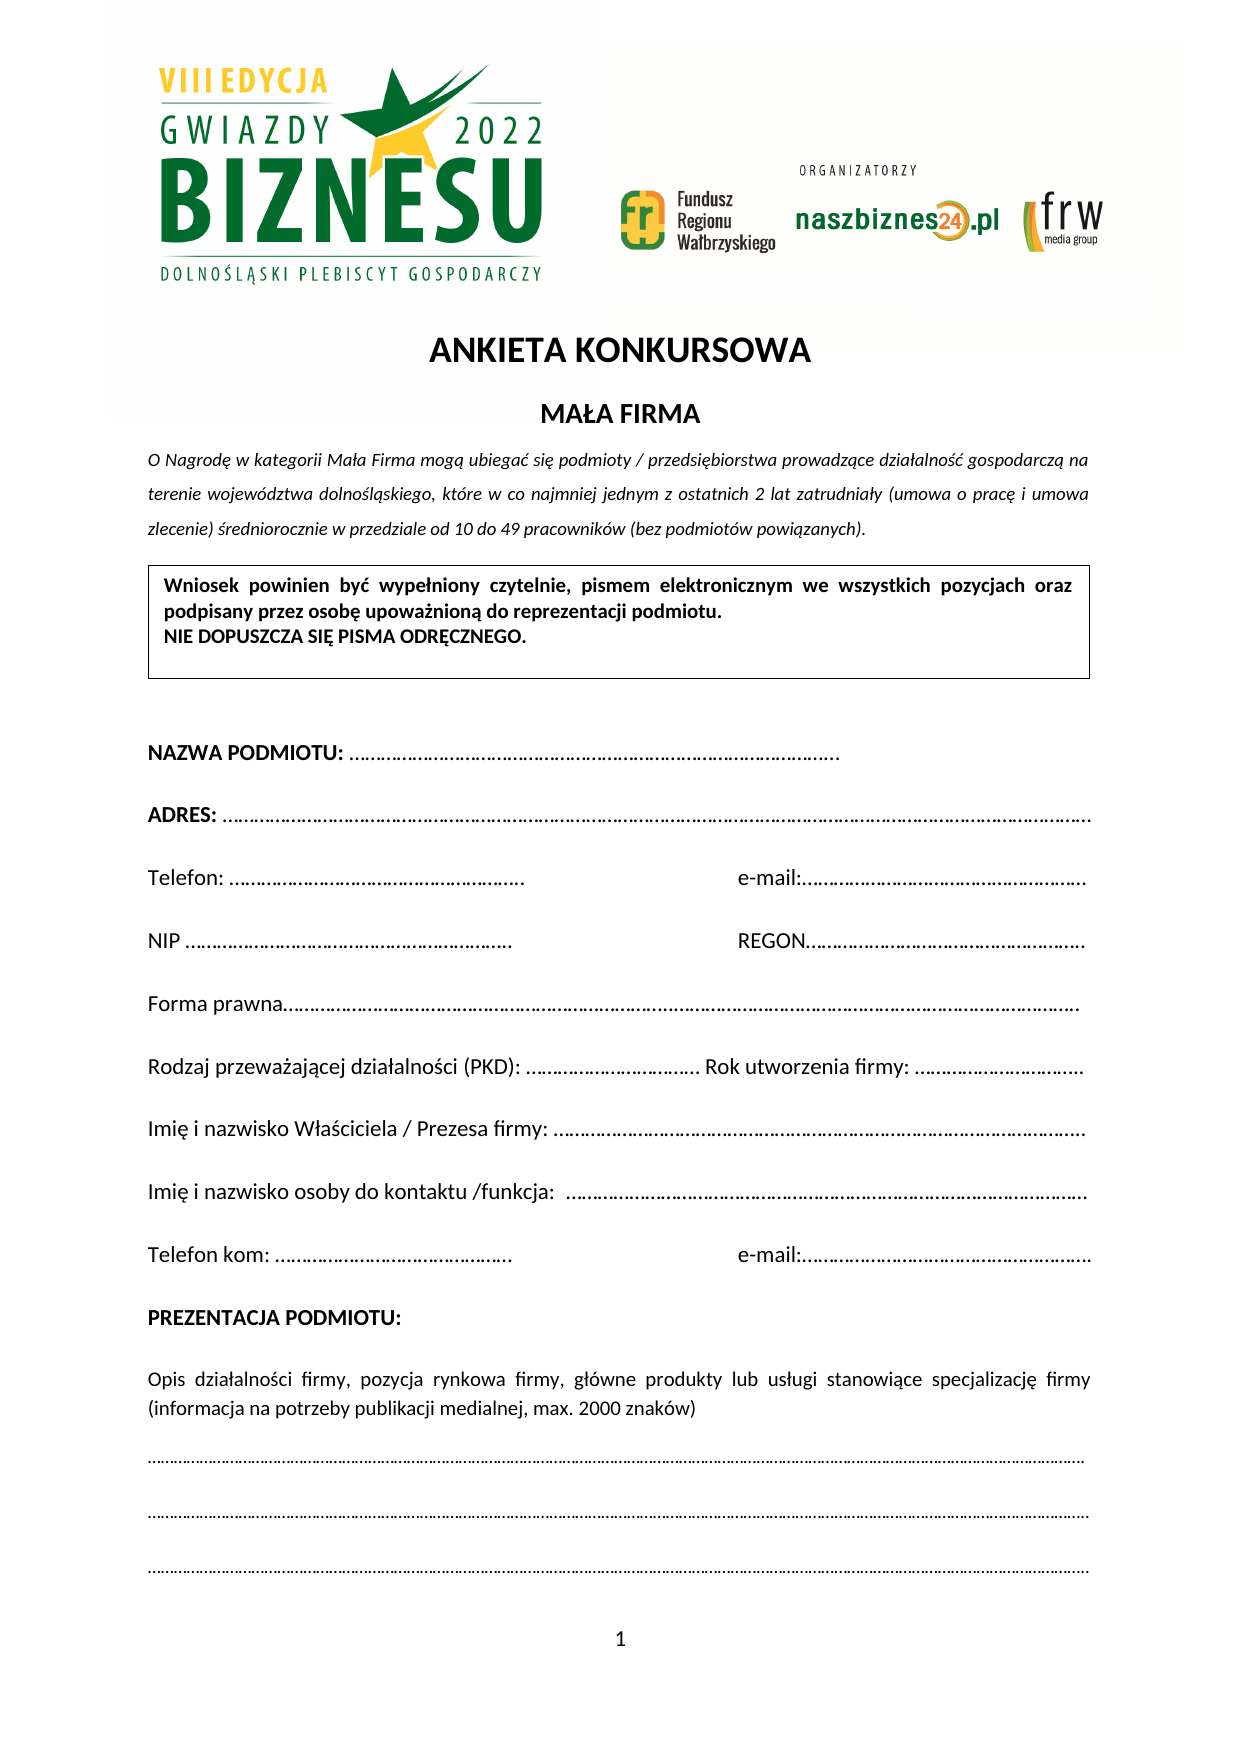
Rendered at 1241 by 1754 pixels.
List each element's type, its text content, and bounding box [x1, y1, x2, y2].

text ADRES: ………………………………………………………………………………………………………………………………………………… [148, 801, 1093, 828]
text ……………………………………………………………………………………………………………………………………………………………………………………………….. [148, 1500, 1093, 1523]
text Telefon: ……………………………………………….. e-mail:……………………………………………… [148, 863, 1093, 891]
text MAŁA FIRMA [148, 395, 1093, 430]
text O Nagrodę w kategorii Mała Firma mogą ubiegać się podmioty / przedsiębiorstwa prowadzące działalność gospodarczą na terenie województwa dolnośląskiego, które w co najmniej jednym z ostatnich 2 lat zatrudniały (umowa o pracę i umowa zlecenie) średniorocznie w przedziale od 10 do 49 pracowników (bez podmiotów powiązanych). [148, 448, 1093, 540]
text Imię i nazwisko Właściciela / Prezesa firmy: ……………………………………………………………………………………….. [148, 1114, 1093, 1143]
picture [106, 0, 1183, 418]
text Forma prawna………………………………………………………………..………………………………………………………………….. [148, 989, 1093, 1017]
text Opis działalności firmy, pozycja rynkowa firmy, główne produkty lub usługi stanowiące specjalizację firmy (informacja na potrzeby publikacji medialnej, max. 2000 znaków) [148, 1366, 1093, 1420]
text PREZENTACJA PODMIOTU: [148, 1303, 1093, 1331]
text ………………………………………………………………………………………………………………………………………………………………………………………………. [148, 1445, 1093, 1468]
text ……………………………………………………………………………………………………………………………………………………………………………………………….. [148, 1555, 1093, 1578]
text NAZWA PODMIOTU: ………………………………………………………………………………... [148, 738, 1093, 766]
text Imię i nazwisko osoby do kontaktu /funkcja: ……………………………………………………………………………………… [148, 1177, 1093, 1205]
text NIP …………………………………………………….. REGON…………………………………………….. [148, 926, 1093, 954]
text ANKIETA KONKURSOWA [148, 326, 1093, 372]
text Telefon kom: ……………………………………… e-mail:………………………………………………. [148, 1240, 1093, 1268]
text Rodzaj przeważającej działalności (PKD): …………………………… Rok utworzenia firmy: ………………………….. [148, 1052, 1093, 1080]
